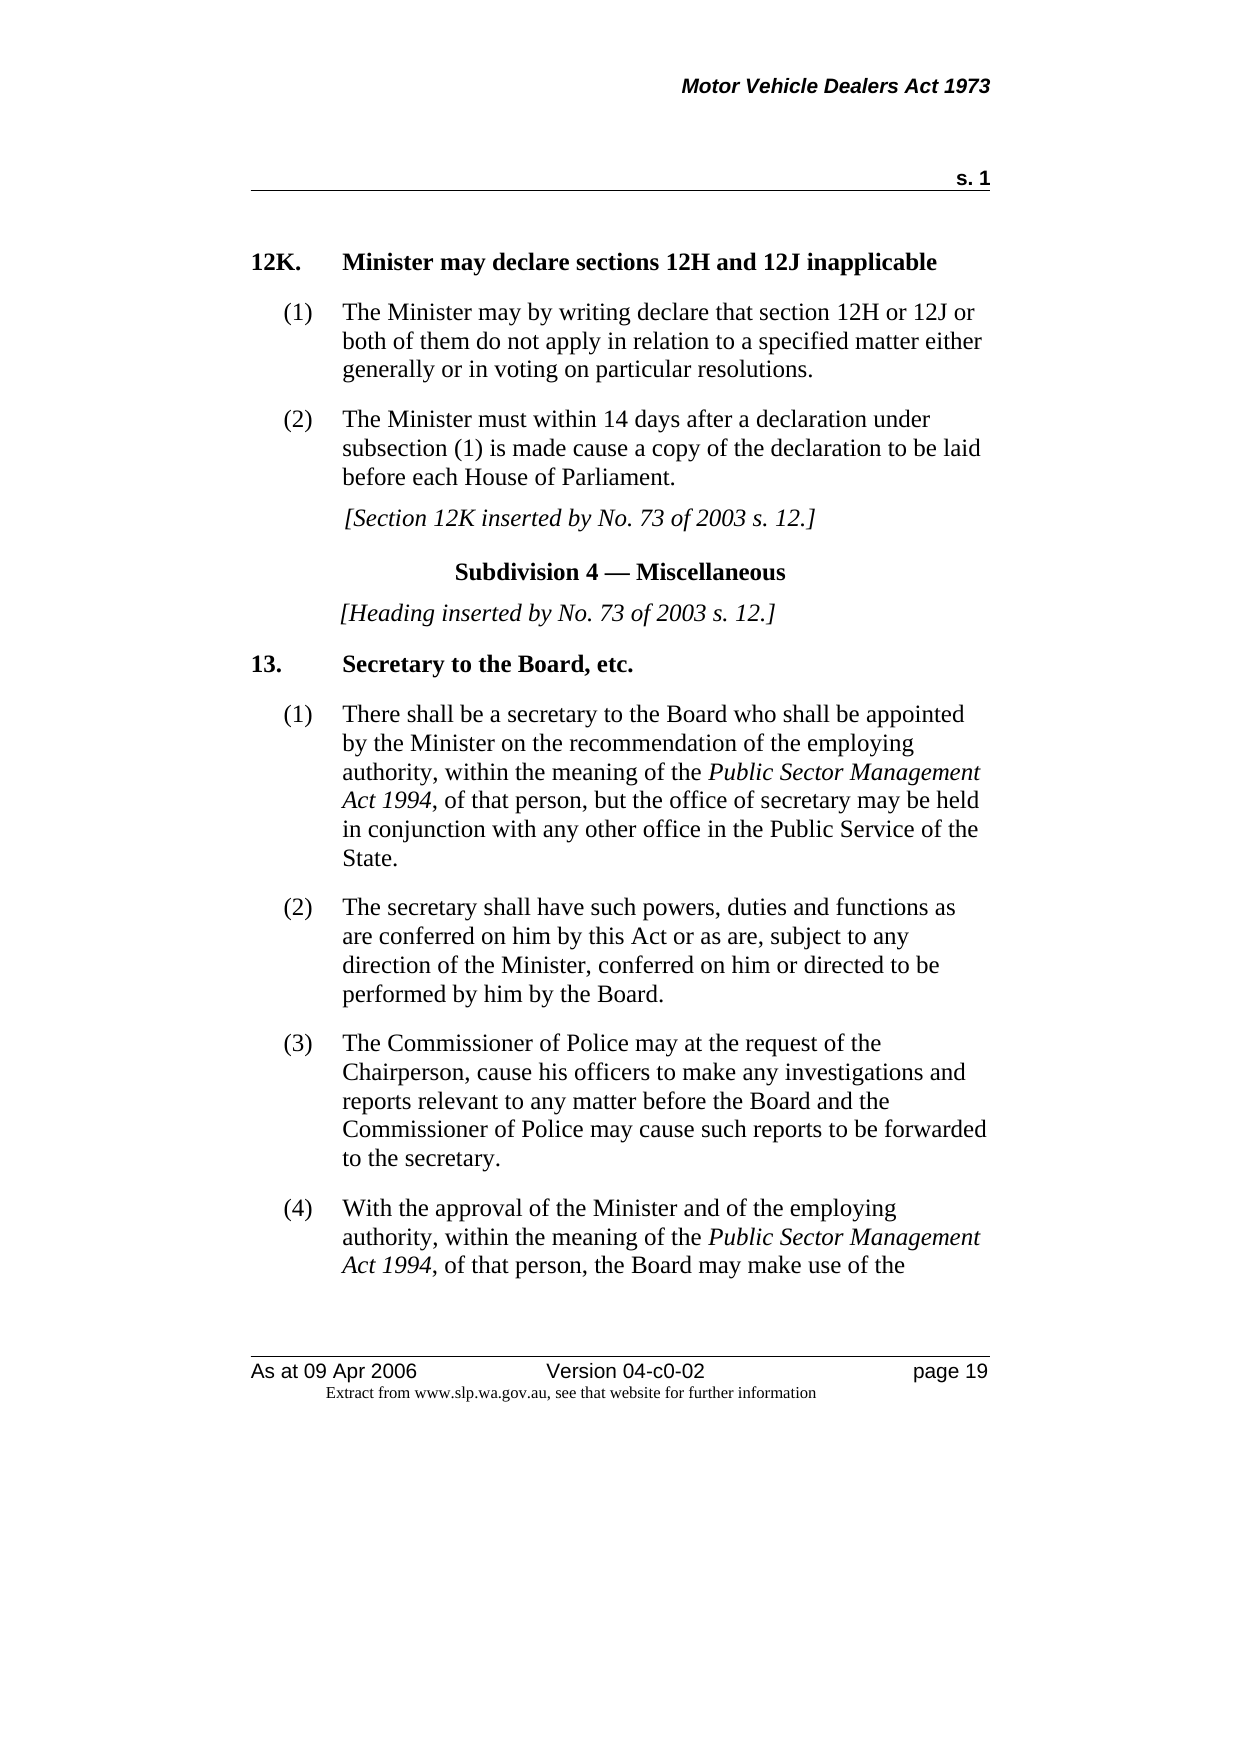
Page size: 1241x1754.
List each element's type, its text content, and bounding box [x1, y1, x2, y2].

text (3) The Commissioner of Police may at the request of the Chairperson, cause his officers to make any investigations and reports relevant to any matter before the Board and the Commissioner of Police may cause such reports to be forwarded to the secretary. [251, 1028, 990, 1172]
text (2) The secretary shall have such powers, duties and functions as are conferred on him by this Act or as are, subject to any direction of the Minister, conferred on him or directed to be performed by him by the Board. [251, 892, 990, 1007]
text [Section 12K inserted by No. 73 of 2003 s. 12.] [251, 503, 990, 532]
text (2) The Minister must within 14 days after a declaration under subsection (1) is made cause a copy of the declaration to be laid before each House of Parliament. [251, 404, 990, 490]
subtitle 13. Secretary to the Board, etc. [251, 649, 990, 678]
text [251, 1193, 990, 1279]
text (1) The Minister may by writing declare that section 12H or 12J or both of them do not apply in relation to a specified matter either generally or in voting on particular resolutions. [251, 297, 990, 383]
subtitle Subdivision 4 — Miscellaneous [251, 557, 990, 585]
subtitle [Heading inserted by No. 73 of 2003 s. 12.] [251, 598, 990, 627]
text (1) There shall be a secretary to the Board who shall be appointed by the Minister on the recommendation of the employing authority, within the meaning of the Public Sector Management Act 1994, of that person, but the office of secretary may be held in conjunction with any other office in the Public Service of the State. [251, 699, 990, 872]
subtitle 12K. Minister may declare sections 12H and 12J inapplicable [251, 247, 990, 276]
